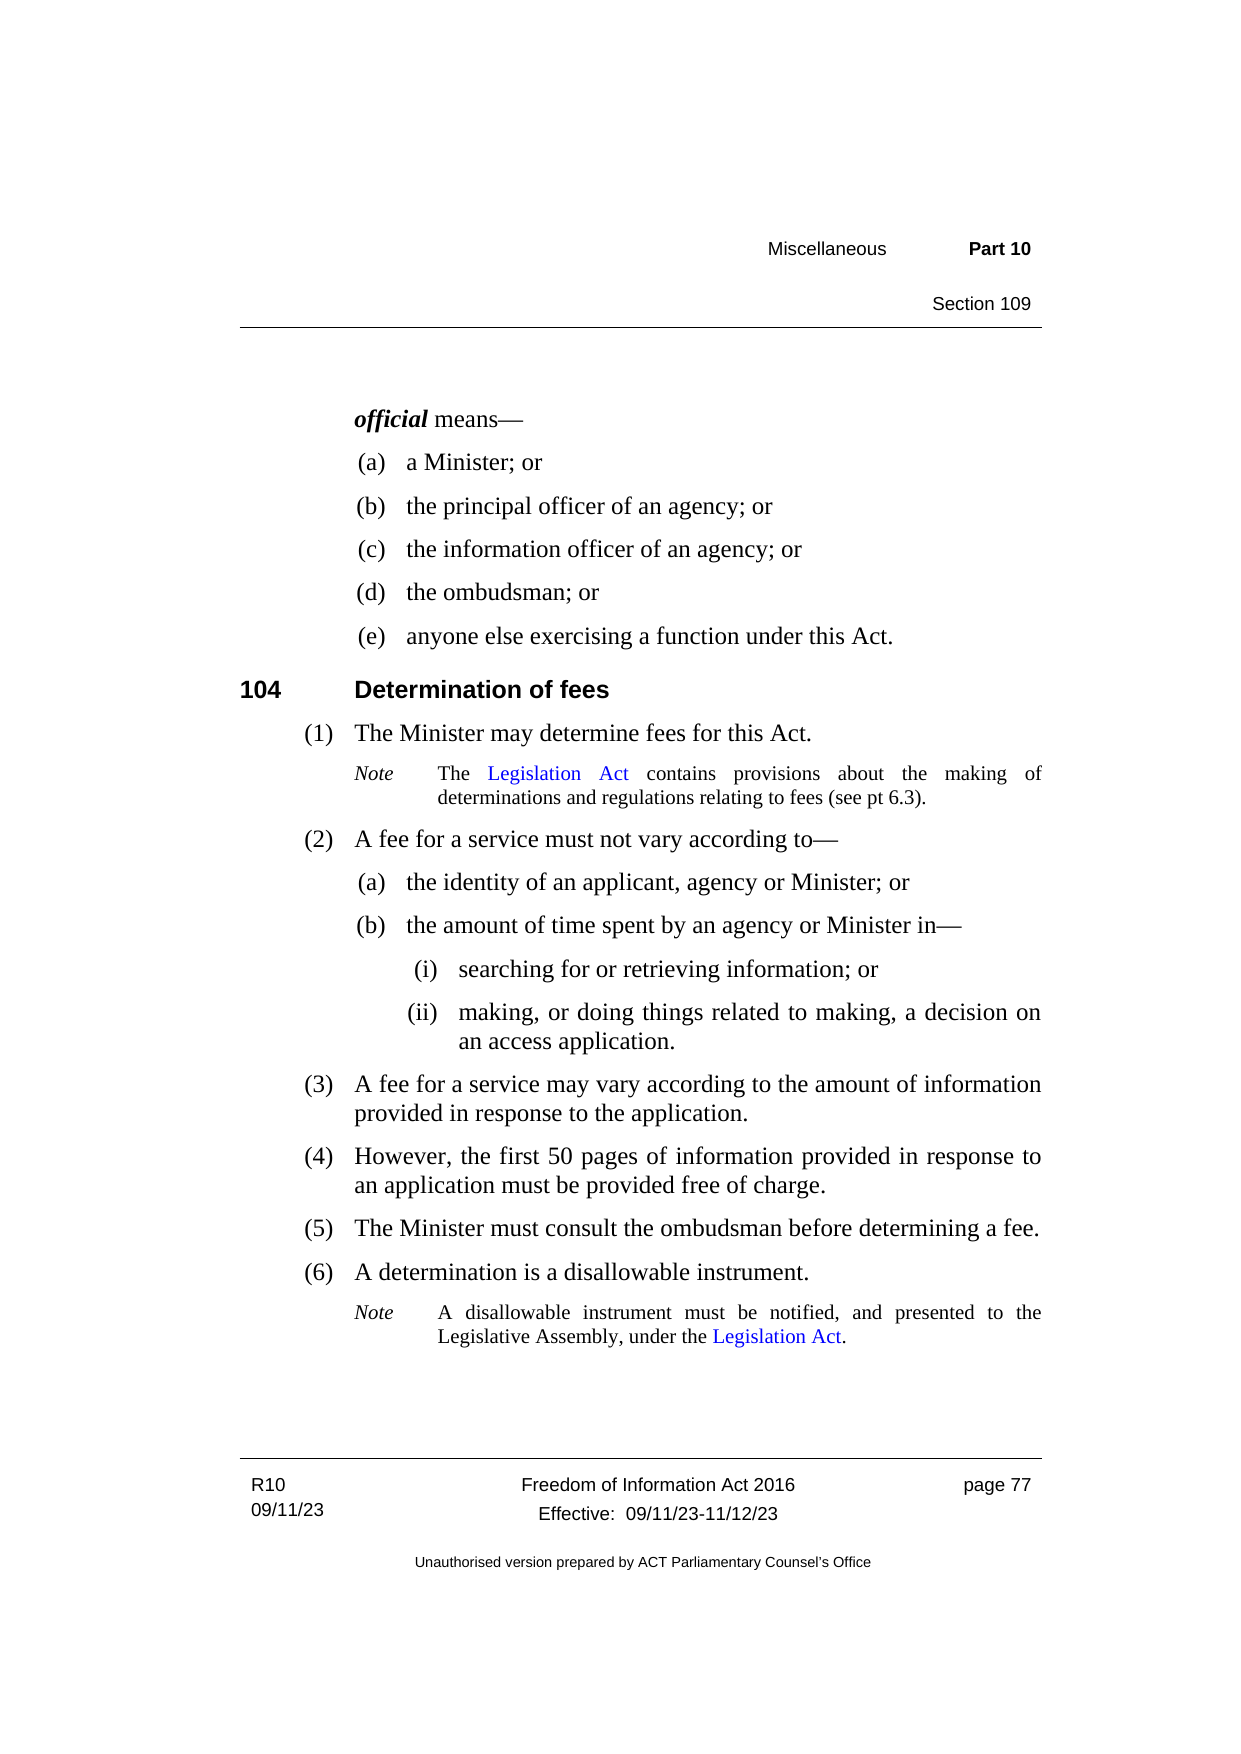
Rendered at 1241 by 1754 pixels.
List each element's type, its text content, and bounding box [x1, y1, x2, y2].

text (b) the amount of time spent by an agency or Minister in— [239, 911, 1042, 939]
text (a) the identity of an applicant, agency or Minister; or [239, 867, 1042, 896]
text (c) the information officer of an agency; or [239, 534, 1042, 563]
text (6) A determination is a disallowable instrument. [239, 1257, 1042, 1286]
text Note The Legislation Act contains provisions about the making of determinations and regulations relating to fees (see pt 6.3). [354, 761, 1042, 809]
text (a) a Minister; or [239, 447, 1042, 476]
text Note A disallowable instrument must be notified, and presented to the Legislative Assembly, under the Legislation Act. [354, 1300, 1042, 1348]
text 104 Determination of fees [239, 674, 1042, 703]
text (b) the principal officer of an agency; or [239, 491, 1042, 519]
text (e) anyone else exercising a function under this Act. [239, 621, 1042, 649]
text (3) A fee for a service may vary according to the amount of information provided in response to the application. [239, 1069, 1042, 1127]
text (5) The Minister must consult the ombudsman before determining a fee. [239, 1213, 1042, 1242]
text official means— [354, 404, 1042, 433]
text (ii) making, or doing things related to making, a decision on an access application. [239, 997, 1042, 1055]
text (d) the ombudsman; or [239, 577, 1042, 606]
text (1) The Minister may determine fees for this Act. [239, 718, 1042, 747]
text (2) A fee for a service must not vary according to— [239, 824, 1042, 853]
text (4) However, the first 50 pages of information provided in response to an application must be provided free of charge. [239, 1141, 1042, 1199]
text (i) searching for or retrieving information; or [239, 954, 1042, 983]
